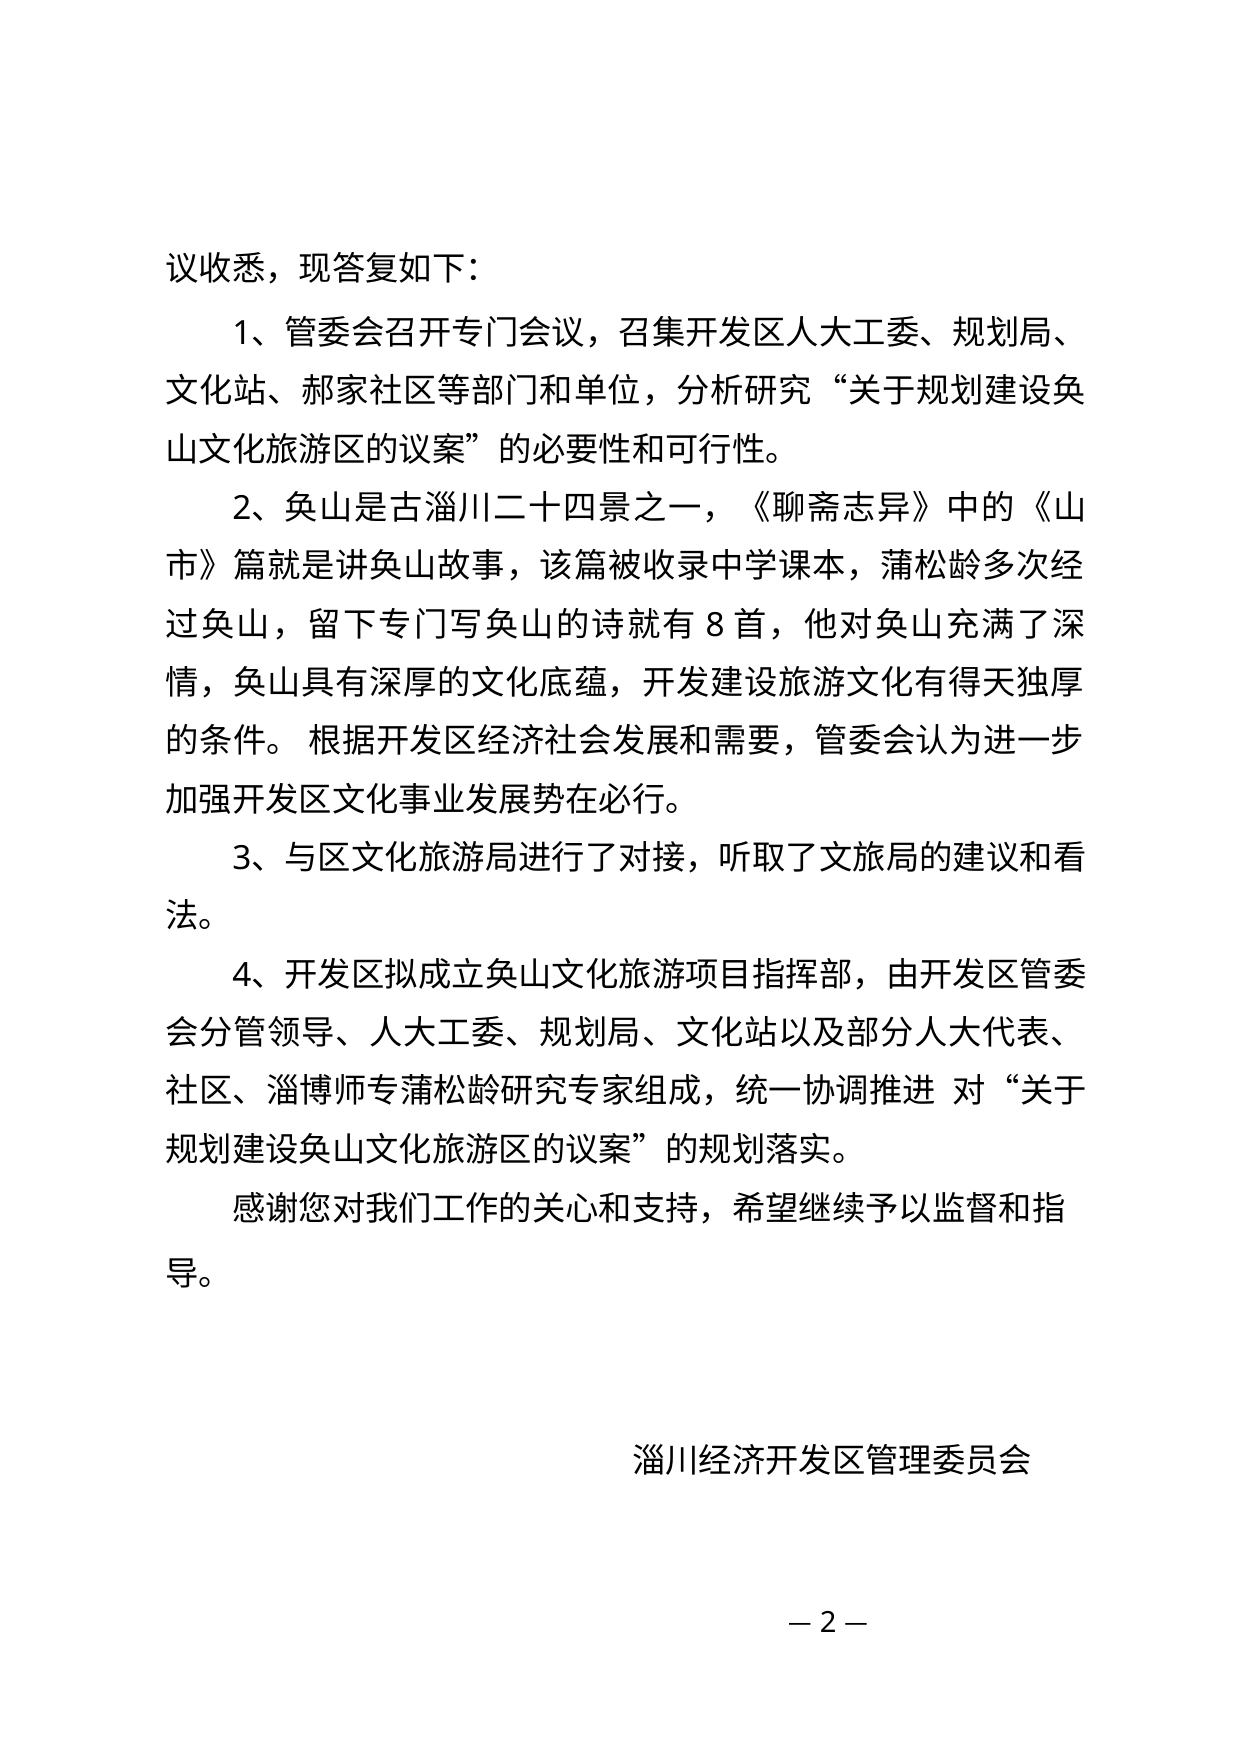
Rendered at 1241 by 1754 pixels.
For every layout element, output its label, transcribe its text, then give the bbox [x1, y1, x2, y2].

list 管委会召开专门会议，召集开发区人大工委、规划局、文化站、郝家社区等部门和单位，分析研究“关于规划建设奂山文化旅游区的议案”的必要性和可行性。 [165, 298, 1087, 473]
subtitle 导。 [165, 1238, 1087, 1303]
text 淄川经济开发区管理委员会 [165, 1426, 1087, 1484]
subtitle 感谢您对我们工作的关心和支持，希望继续予以监督和指 [165, 1173, 1087, 1238]
list 与区文化旅游局进行了对接，听取了文旅局的建议和看法。 [165, 823, 1087, 939]
list 奂山是古淄川二十四景之一，《聊斋志异》中的《山市》篇就是讲奂山故事，该篇被收录中学课本，蒲松龄多次经过奂山，留下专门写奂山的诗就有8首，他对奂山充满了深情，奂山具有深厚的文化底蕴，开发建设旅游文化有得天独厚的条件。 根据开发区经济社会发展和需要，管委会认为进一步加强开发区文化事业发展势在必行。 [165, 473, 1087, 823]
list 开发区拟成立奂山文化旅游项目指挥部，由开发区管委会分管领导、人大工委、规划局、文化站以及部分人大代表、社区、淄博师专蒲松龄研究专家组成，统一协调推进 对“关于规划建设奂山文化旅游区的议案”的规划落实。 [165, 939, 1087, 1173]
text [165, 233, 1087, 298]
